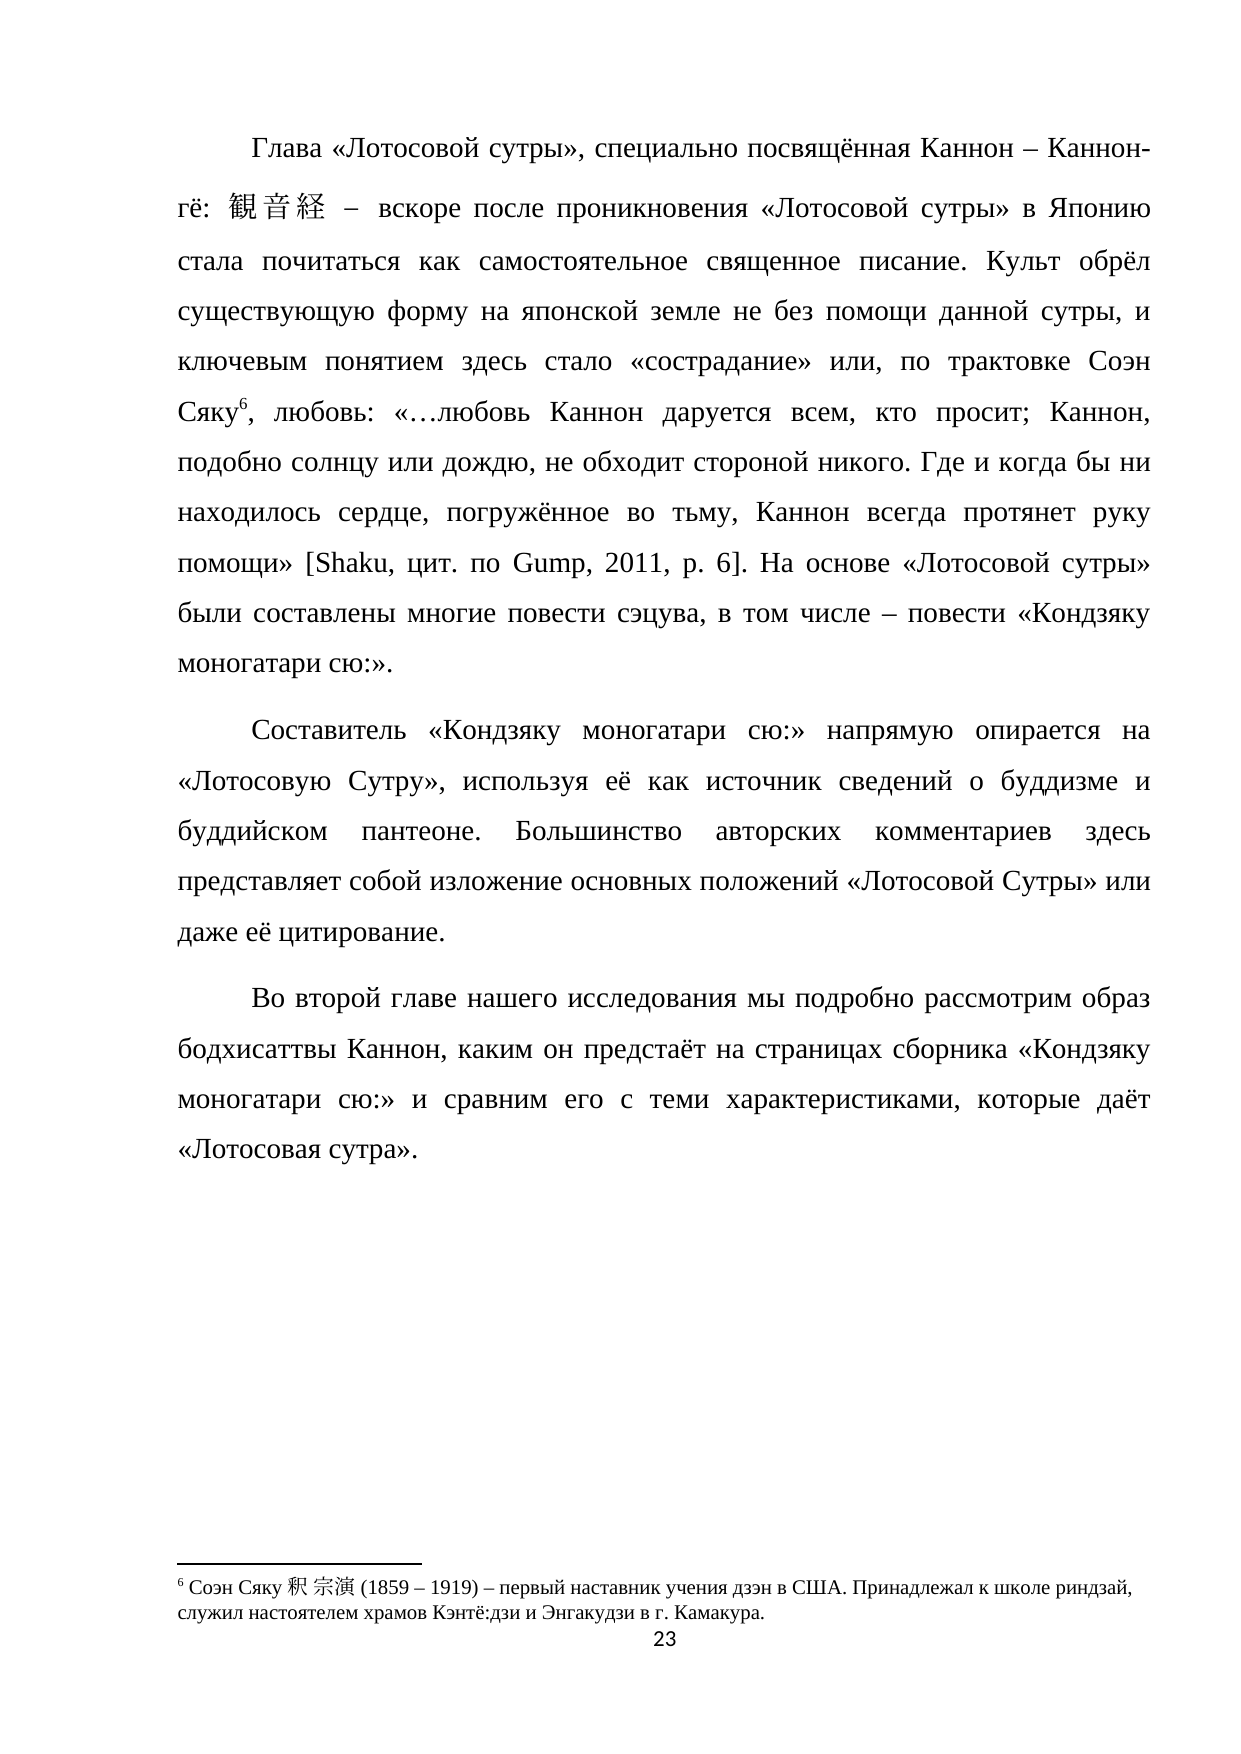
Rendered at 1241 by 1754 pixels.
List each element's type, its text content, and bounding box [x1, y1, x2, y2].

text Во второй главе нашего исследования мы подробно рассмотрим образ бодхисаттвы Каннон, каким он предстаёт на страницах сборника «Кондзяку моногатари сю:» и сравним его с теми характеристиками, которые даёт «Лотосовая сутра». [177, 981, 1152, 1165]
text Составитель «Кондзяку моногатари сю:» напрямую опирается на «Лотосовую Сутру», используя её как источник сведений о буддизме и буддийском пантеоне. Большинство авторских комментариев здесь представляет собой изложение основных положений «Лотосовой Сутры» или даже её цитирование. [177, 712, 1152, 947]
text Глава «Лотосовой сутры», специально посвящённая Каннон – Каннон-гё: 観音経 – вскоре после проникновения «Лотосовой сутры» в Японию стала почитаться как самостоятельное священное писание. Культ обрёл существующую форму на японской земле не без помощи данной сутры, и ключевым понятием здесь стало «сострадание» или, по трактовке Соэн Сяку, любовь: «…любовь Каннон даруется всем, кто просит; Каннон, подобно солнцу или дождю, не обходит стороной никого. Где и когда бы ни находилось сердце, погружённое во тьму, Каннон всегда протянет руку помощи» [Shaku, цит. по Gump, 2011, p. 6]. На основе «Лотосовой сутры» были составлены многие повести сэцува, в том числе – повести «Кондзяку моногатари сю:». [177, 130, 1152, 679]
